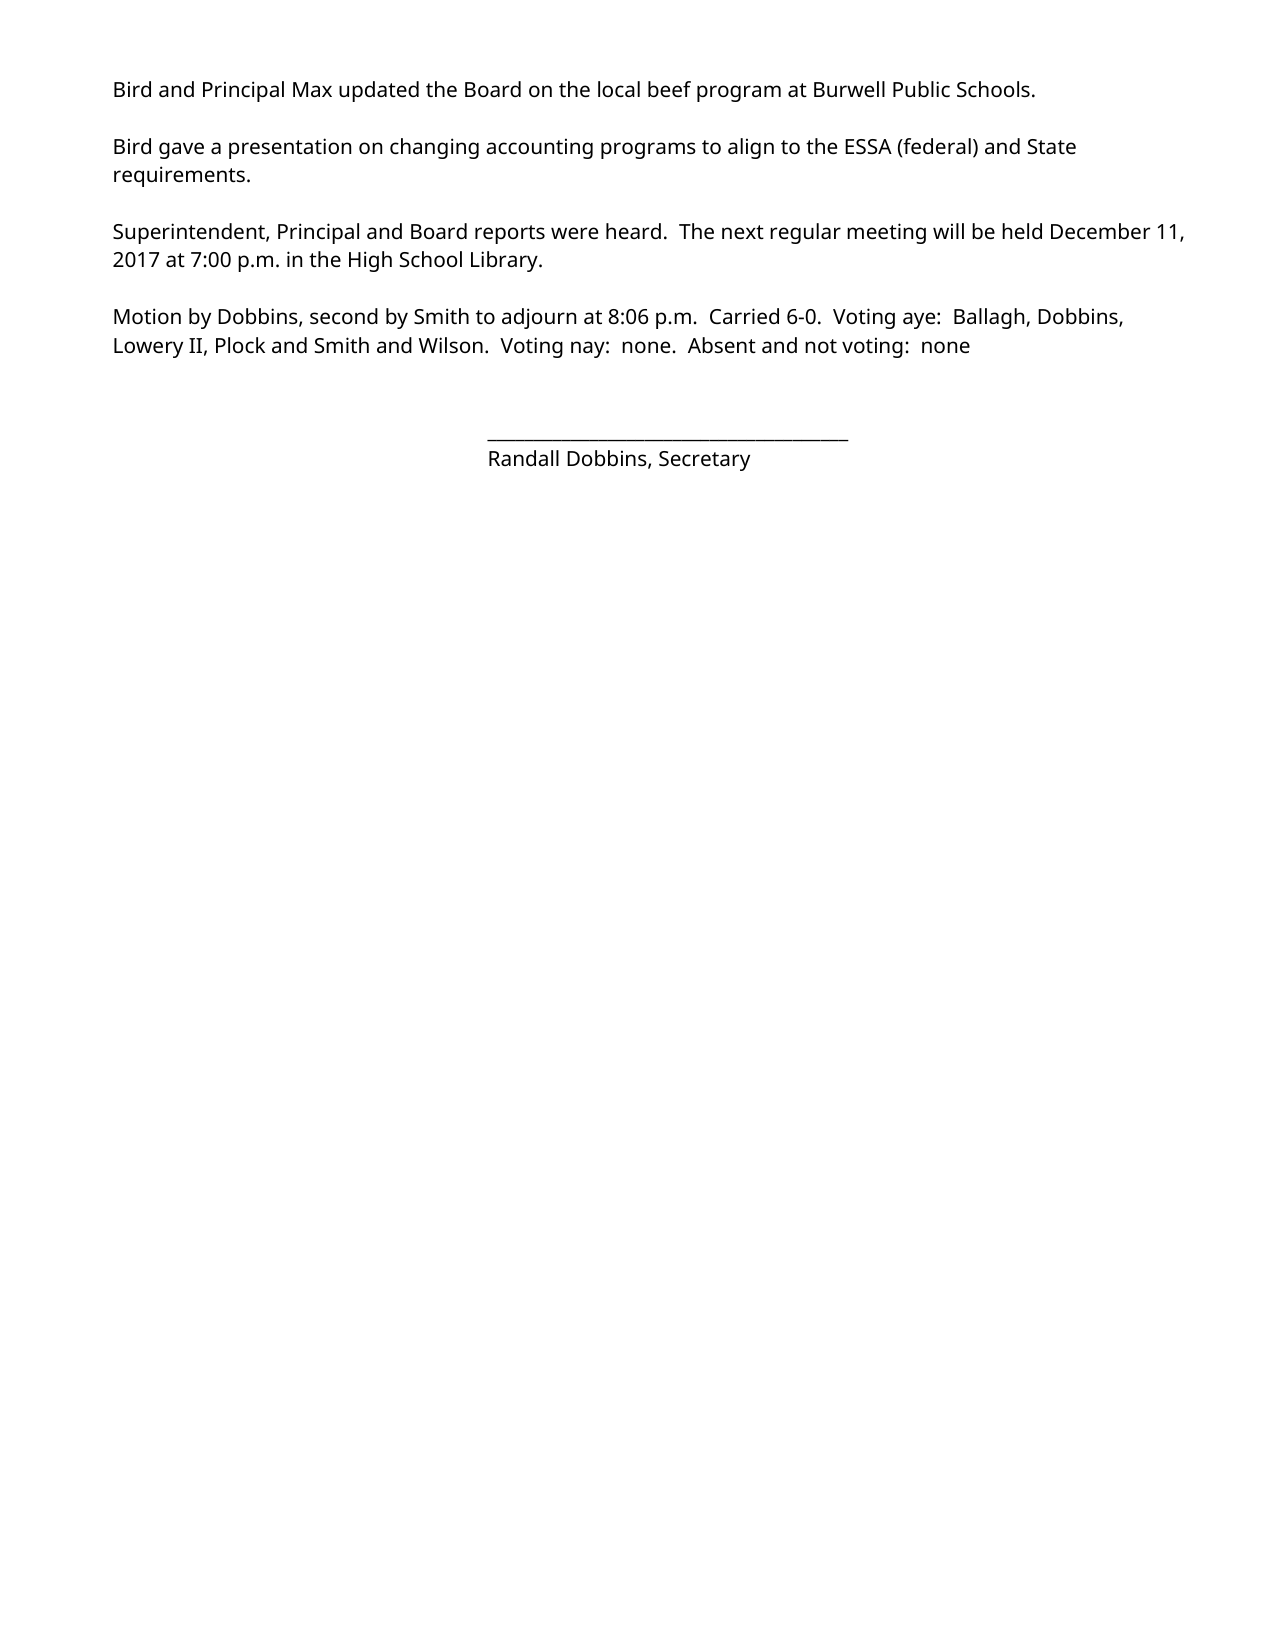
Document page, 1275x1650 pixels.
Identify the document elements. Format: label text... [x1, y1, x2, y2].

text Motion by Dobbins, second by Smith to adjourn at 8:06 p.m. Carried 6-0. Voting aye: Ballagh, Dobbins, Lowery II, Plock and Smith and Wilson. Voting nay: none. Absent and not voting: none [112, 302, 1200, 359]
text Bird gave a presentation on changing accounting programs to align to the ESSA (federal) and State requirements. [112, 132, 1200, 189]
text Bird and Principal Max updated the Board on the local beef program at Burwell Public Schools. [112, 75, 1200, 103]
text Superintendent, Principal and Board reports were heard. The next regular meeting will be held December 11, 2017 at 7:00 p.m. in the High School Library. [112, 217, 1200, 274]
text Randall Dobbins, Secretary [112, 444, 1200, 473]
text _______________________________________ [112, 416, 1200, 444]
